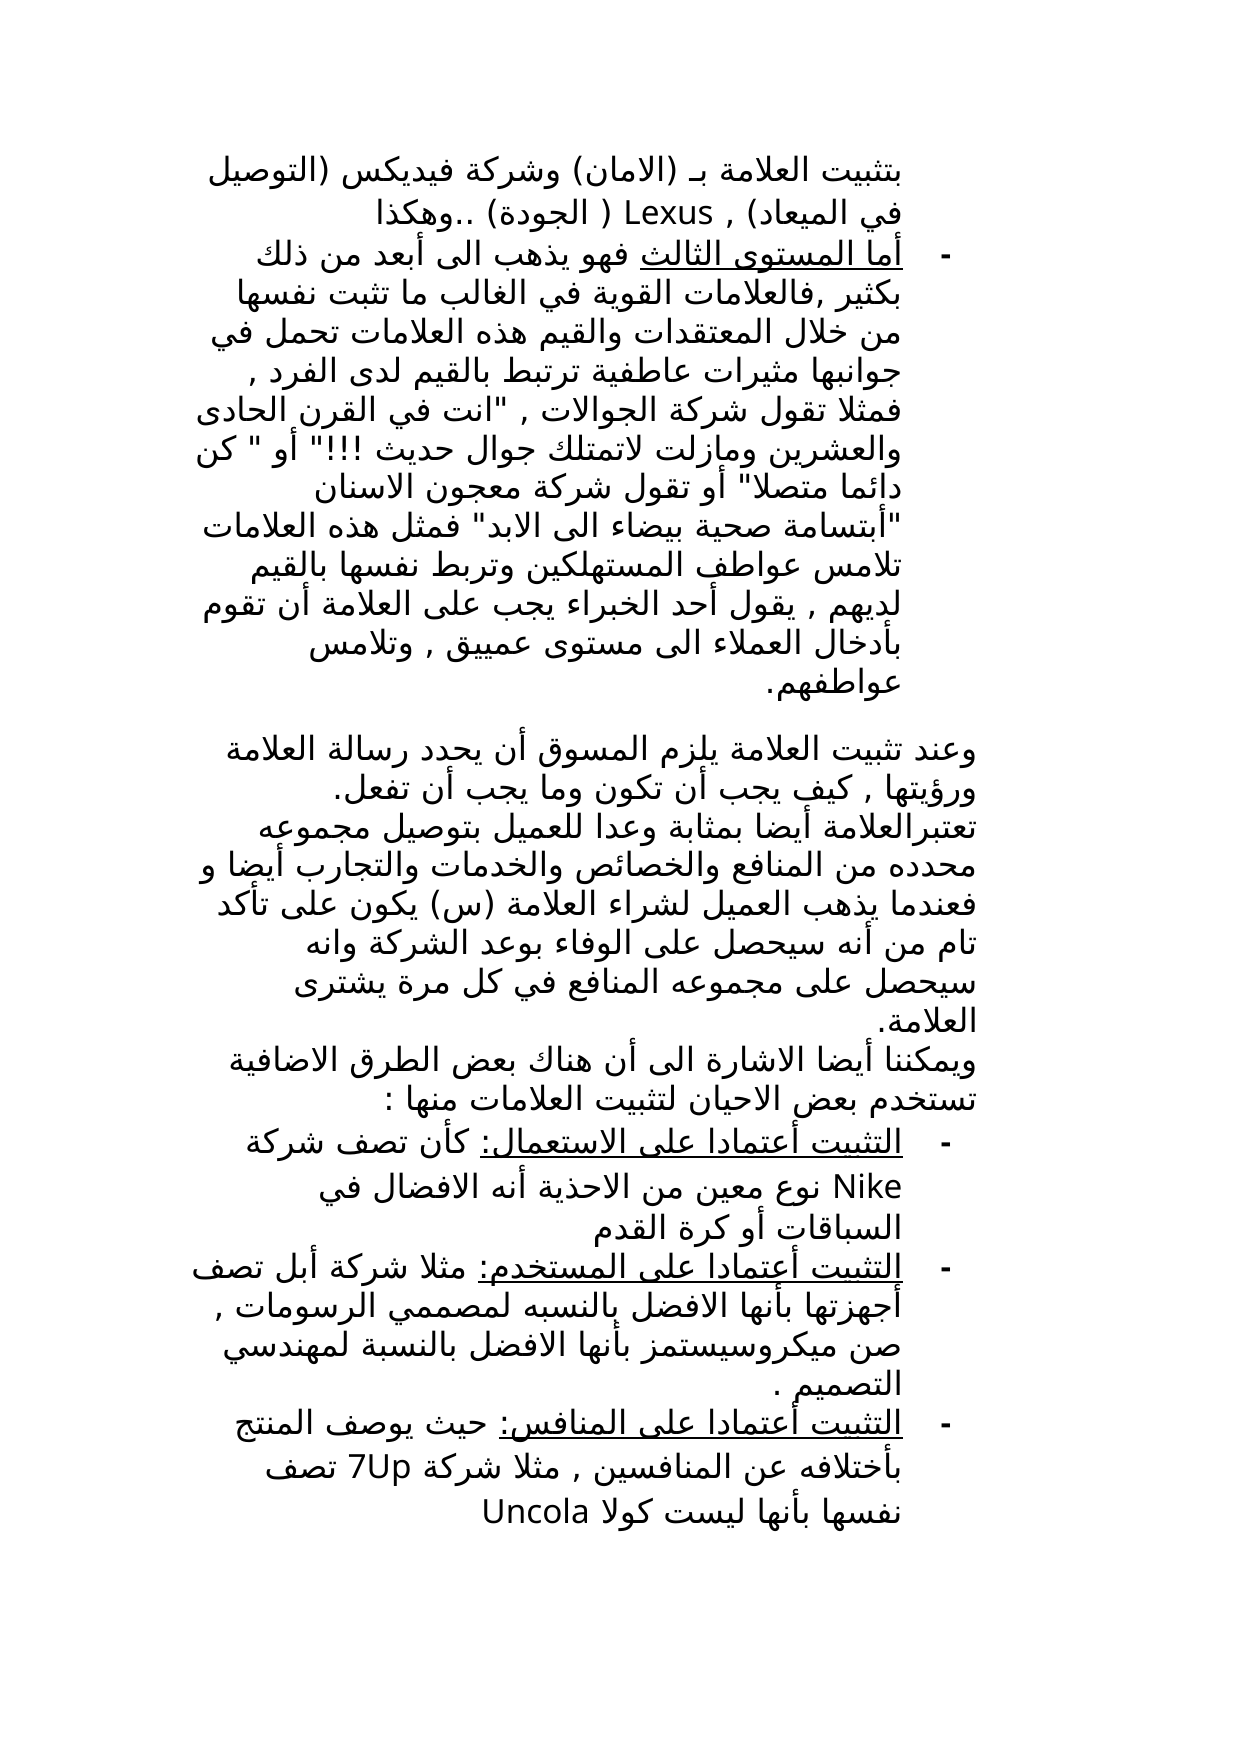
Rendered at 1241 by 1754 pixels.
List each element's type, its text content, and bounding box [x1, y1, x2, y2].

list وعند تثبيت العلامة يلزم المسوق أن يحدد رسالة العلامة ورؤيتها , كيف يجب أن تكون وما يجب أن تفعل. [187, 729, 978, 807]
list ويمكننا أيضا الاشارة الى أن هناك بعض الطرق الاضافية تستخدم بعض الاحيان لتثبيت العلامات منها : [187, 1040, 978, 1118]
list أما المستوى الثالث فهو يذهب الى أبعد من ذلك بكثير ,فالعلامات القوية في الغالب ما تثبت نفسها من خلال المعتقدات والقيم هذه العلامات تحمل في جوانبها مثيرات عاطفية ترتبط بالقيم لدى الفرد , فمثلا تقول شركة الجوالات , "انت في القرن الحادى والعشرين ومازلت لاتمتلك جوال حديث !!!" أو " كن دائما متصلا" أو تقول شركة معجون الاسنان "أبتسامة صحية بيضاء الى الابد" فمثل هذه العلامات تلامس عواطف المستهلكين وتربط نفسها بالقيم لديهم , يقول أحد الخبراء يجب على العلامة أن تقوم بأدخال العملاء الى مستوى عمييق , وتلامس عواطفهم. [187, 234, 940, 701]
list التثبيت أعتمادا على الاستعمال: كأن تصف شركة Nike نوع معين من الاحذية أنه الافضال في السباقات أو كرة القدم [187, 1118, 940, 1248]
list تعتبرالعلامة أيضا بمثابة وعدا للعميل بتوصيل مجموعه محدده من المنافع والخصائص والخدمات والتجارب أيضا و فعندما يذهب العميل لشراء العلامة (س) يكون على تأكد تام من أنه سيحصل على الوفاء بوعد الشركة وانه سيحصل على مجموعه المنافع في كل مرة يشترى العلامة. [187, 807, 978, 1040]
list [187, 150, 940, 234]
list التثبيت أعتمادا على المنافس: حيث يوصف المنتج بأختلافه عن المنافسين , مثلا شركة 7Up تصف نفسها بأنها ليست كولا Uncola [187, 1403, 940, 1533]
list التثبيت أعتمادا على المستخدم: مثلا شركة أبل تصف أجهزتها بأنها الافضل بالنسبه لمصممي الرسومات , صن ميكروسيستمز بأنها الافضل بالنسبة لمهندسي التصميم . [187, 1248, 940, 1403]
